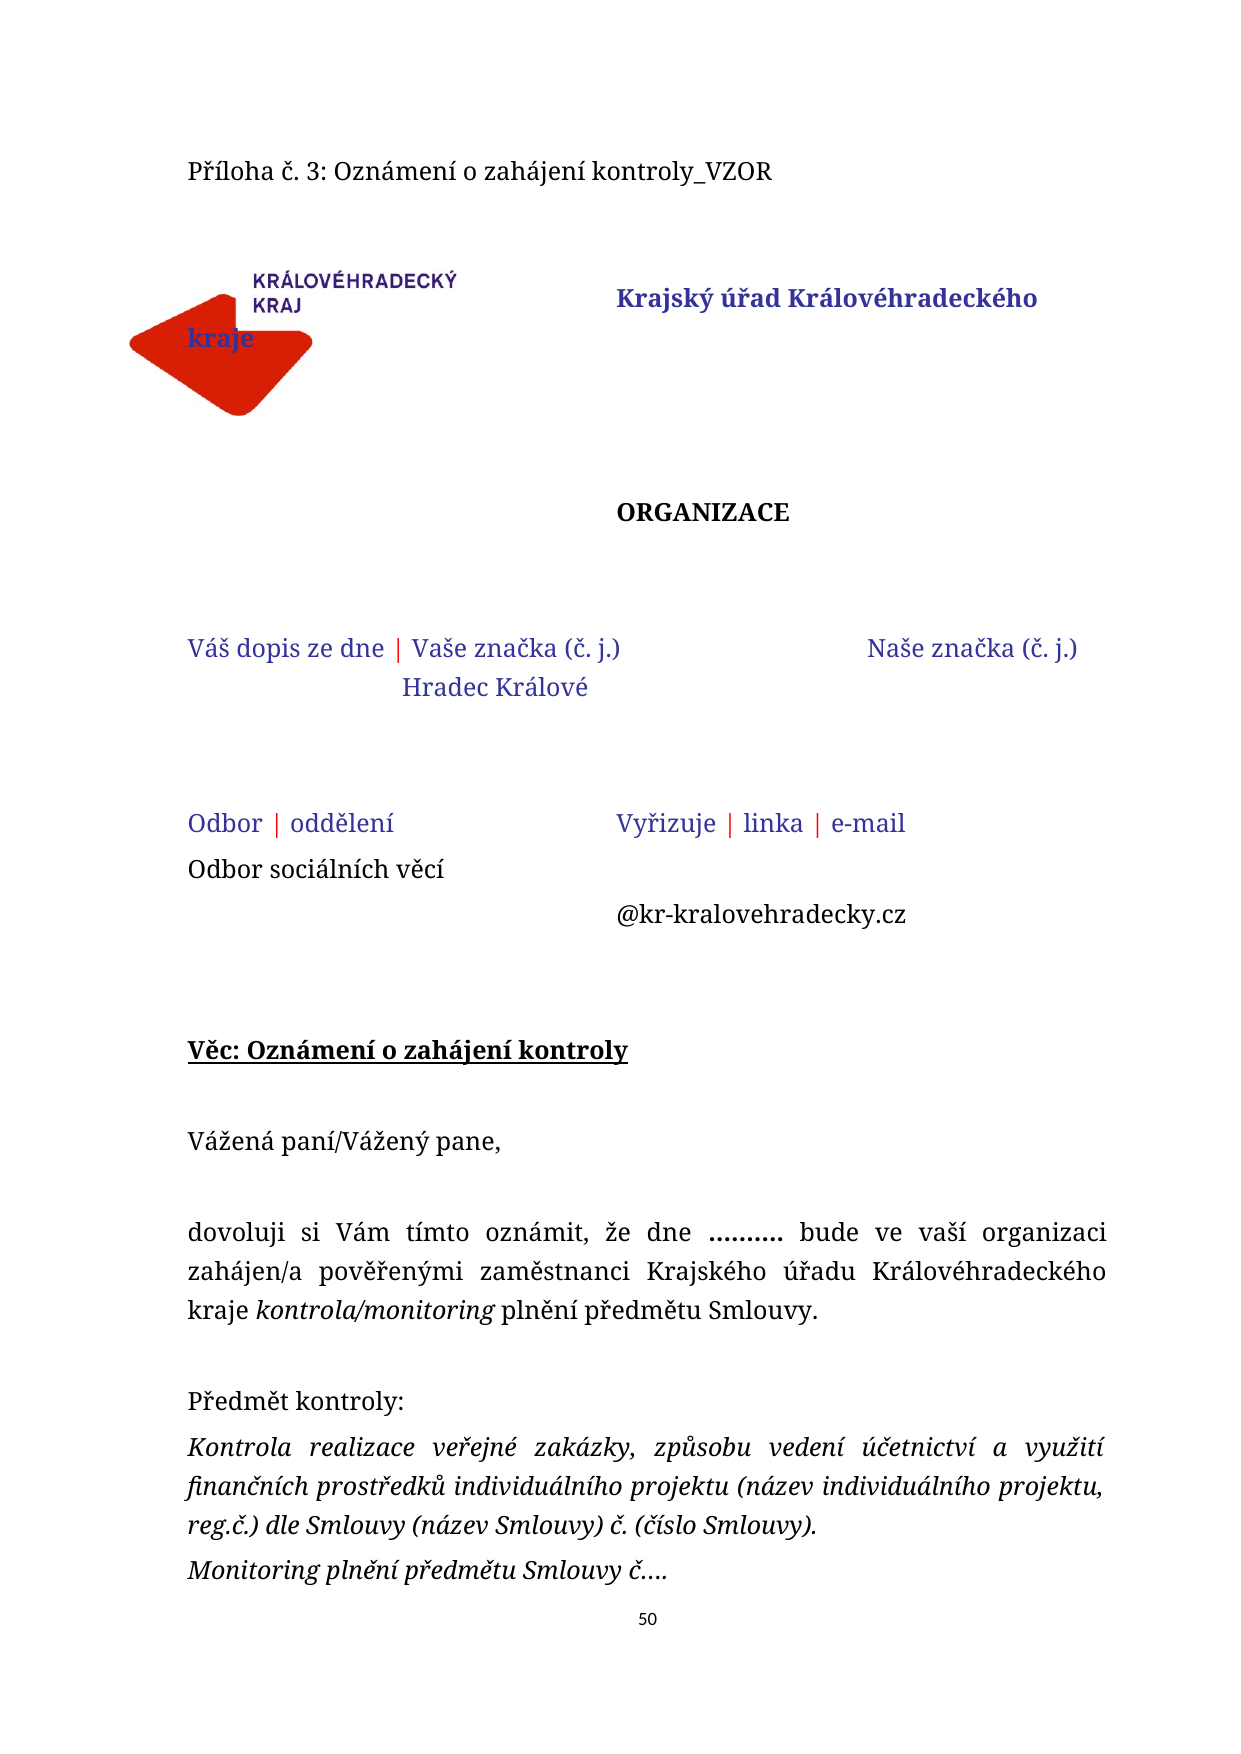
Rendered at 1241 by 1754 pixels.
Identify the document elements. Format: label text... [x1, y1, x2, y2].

text @kr-kralovehradecky.cz [187, 897, 1107, 931]
text Monitoring plnění předmětu Smlouvy č…. [187, 1553, 1107, 1587]
text dovoluji si Vám tímto oznámit, že dne ………. bude ve vaší organizaci zahájen/a pověřenými zaměstnanci Krajského úřadu Královéhradeckého kraje kontrola/monitoring plnění předmětu Smlouvy. [187, 1215, 1107, 1327]
text Krajský úřad Královéhradeckého kraje [187, 281, 1107, 354]
text Předmět kontroly: [187, 1384, 1107, 1418]
text Příloha č. 3: Oznámení o zahájení kontroly_VZOR [187, 154, 1107, 188]
text Váš dopis ze dne | Vaše značka (č. j.) Naše značka (č. j.) Hradec Králové [187, 631, 1107, 704]
text Věc: Oznámení o zahájení kontroly [187, 1033, 1107, 1067]
text Odbor sociálních věcí [187, 851, 1107, 885]
text Vážená paní/Vážený pane, [187, 1124, 1107, 1158]
text ORGANIZACE [187, 494, 1107, 528]
text Kontrola realizace veřejné zakázky, způsobu vedení účetnictví a využití finančních prostředků individuálního projektu (název individuálního projektu, reg.č.) dle Smlouvy (název Smlouvy) č. (číslo Smlouvy). [187, 1429, 1107, 1542]
picture [129, 270, 457, 416]
text Odbor | oddělení Vyřizuje | linka | e-mail [187, 806, 1107, 840]
